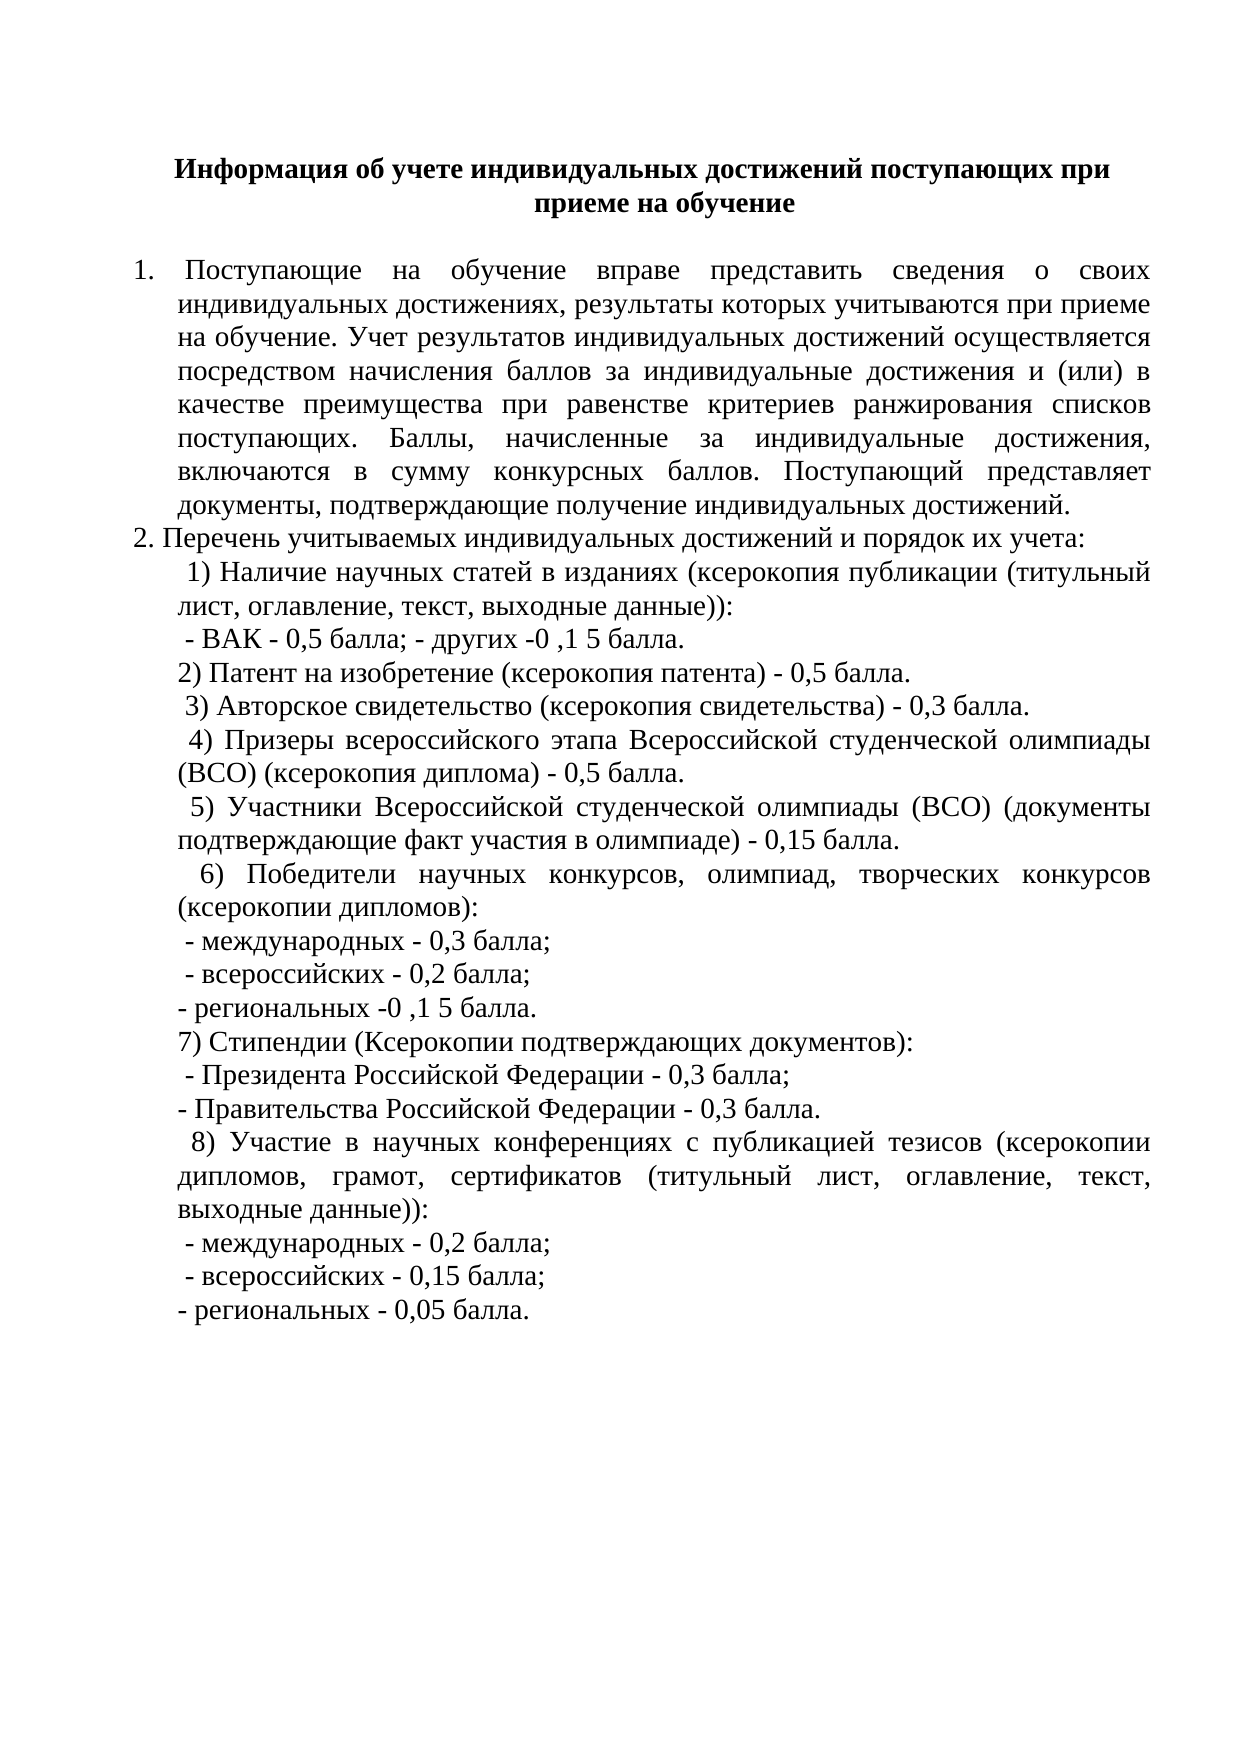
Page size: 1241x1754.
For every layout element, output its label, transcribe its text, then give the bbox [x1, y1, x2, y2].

text - ВАК - 0,5 балла; - других -0 ,1 5 балла. [177, 621, 1152, 655]
text 2. Перечень учитываемых индивидуальных достижений и порядок их учета: [133, 521, 1152, 554]
text - международных - 0,3 балла; [177, 923, 1152, 957]
text - всероссийских - 0,2 балла; [177, 957, 1152, 990]
text 4) Призеры всероссийского этапа Всероссийской студенческой олимпиады (ВСО) (ксерокопия диплома) - 0,5 балла. [177, 722, 1152, 789]
text - международных - 0,2 балла; [177, 1225, 1152, 1258]
text 7) Стипендии (Ксерокопии подтверждающих документов): [177, 1024, 1152, 1057]
text 8) Участие в научных конференциях с публикацией тезисов (ксерокопии дипломов, грамот, сертификатов (титульный лист, оглавление, текст, выходные данные)): [177, 1124, 1152, 1225]
text Информация об учете индивидуальных достижений поступающих при приеме на обучение [133, 152, 1152, 219]
text 3) Авторское свидетельство (ксерокопия свидетельства) - 0,3 балла. [177, 688, 1152, 722]
text - Президента Российской Федерации - 0,3 балла; [177, 1057, 1152, 1091]
text 2) Патент на изобретение (ксерокопия патента) - 0,5 балла. [177, 655, 1152, 688]
text - региональных -0 ,1 5 балла. [177, 990, 1152, 1024]
text - Правительства Российской Федерации - 0,3 балла. [177, 1091, 1152, 1124]
text - всероссийских - 0,15 балла; [177, 1258, 1152, 1292]
text 1. Поступающие на обучение вправе представить сведения о своих индивидуальных достижениях, результаты которых учитываются при приеме на обучение. Учет результатов индивидуальных достижений осуществляется посредством начисления баллов за индивидуальные достижения и (или) в качестве преимущества при равенстве критериев ранжирования списков поступающих. Баллы, начисленные за индивидуальные достижения, включаются в сумму конкурсных баллов. Поступающий представляет документы, подтверждающие получение индивидуальных достижений. [133, 252, 1152, 521]
text 1) Наличие научных статей в изданиях (ксерокопия публикации (титульный лист, оглавление, текст, выходные данные)): [177, 554, 1152, 621]
text - региональных - 0,05 балла. [177, 1292, 1152, 1326]
text 6) Победители научных конкурсов, олимпиад, творческих конкурсов (ксерокопии дипломов): [177, 856, 1152, 923]
text 5) Участники Всероссийской студенческой олимпиады (ВСО) (документы подтверждающие факт участия в олимпиаде) - 0,15 балла. [177, 789, 1152, 856]
